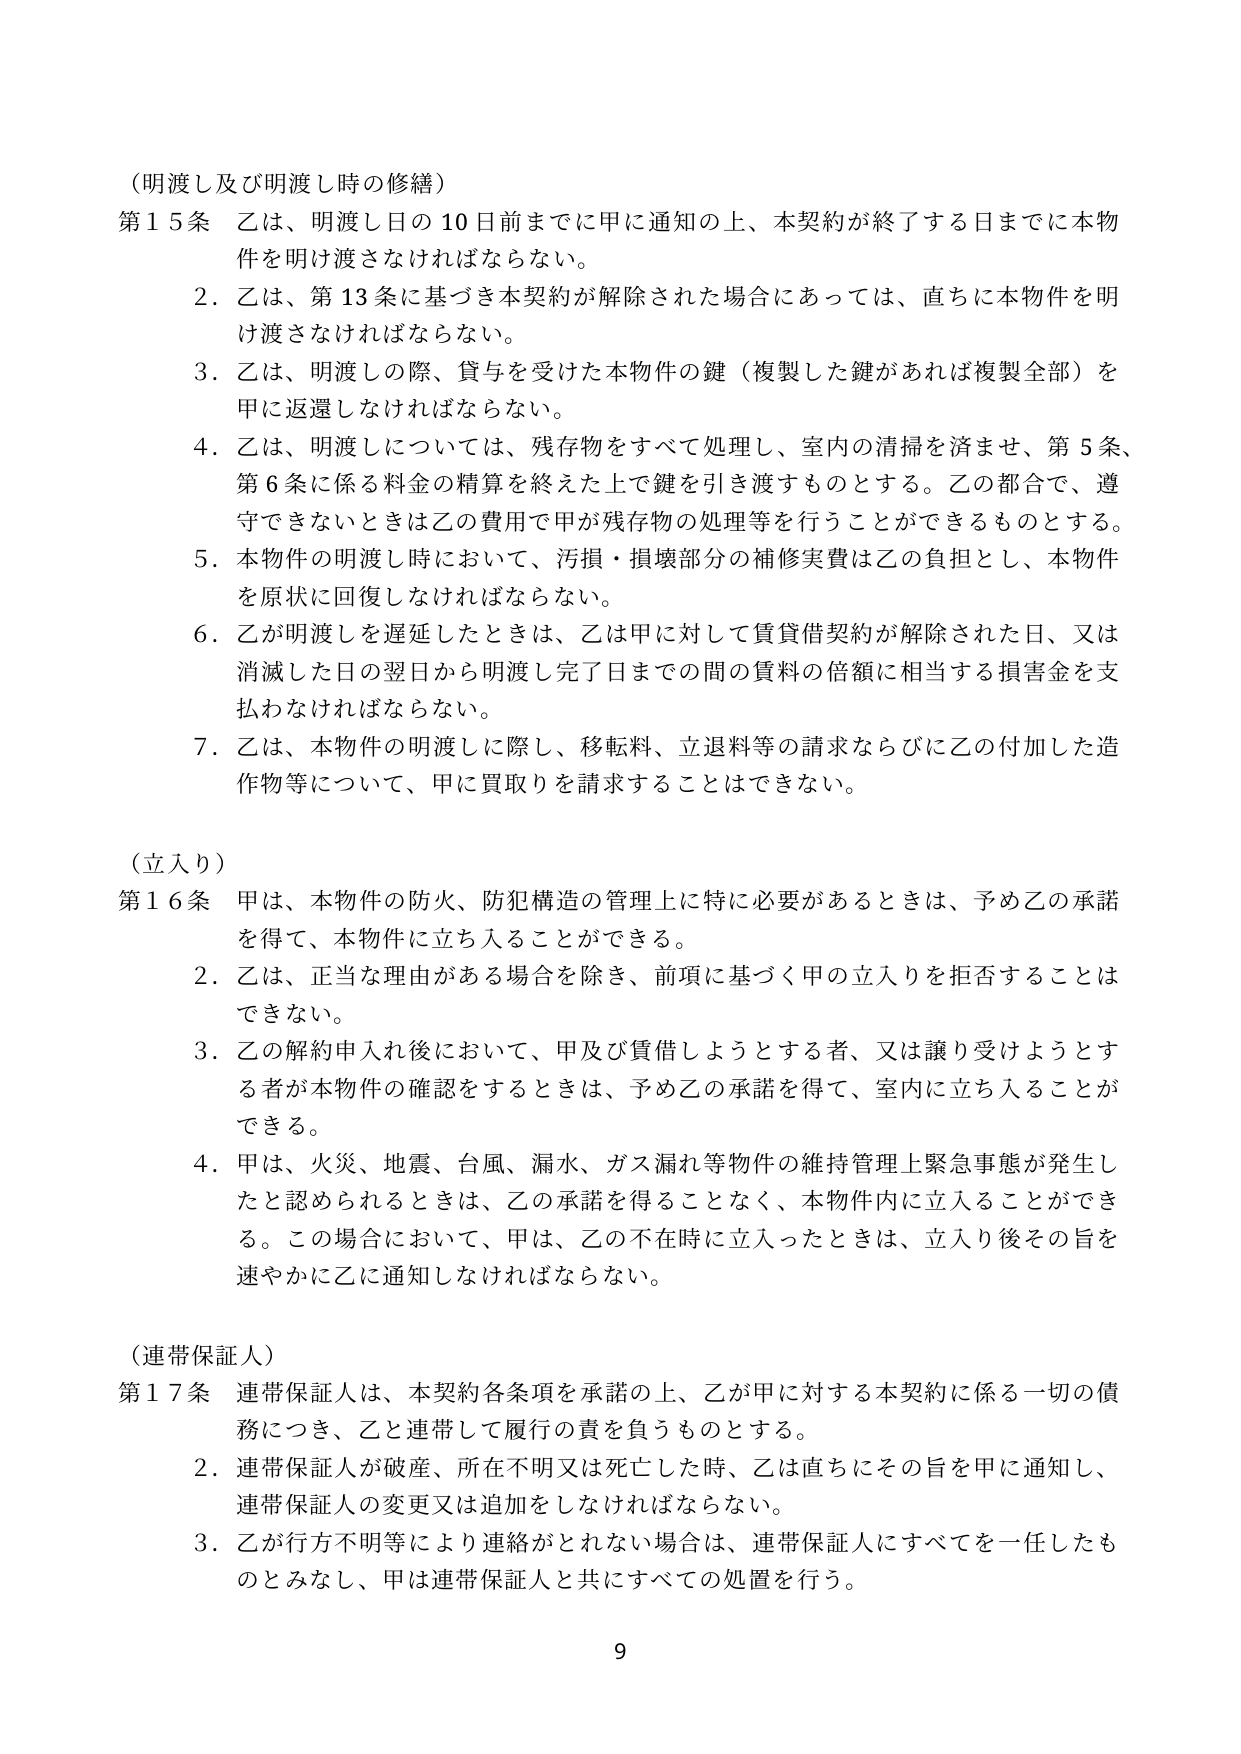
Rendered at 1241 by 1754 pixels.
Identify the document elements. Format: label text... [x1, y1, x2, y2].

list 乙は、本物件の明渡しに際し、移転料、立退料等の請求ならびに乙の付加した造作物等について、甲に買取りを請求することはできない。 [189, 727, 1122, 802]
list 連帯保証人が破産、所在不明又は死亡した時、乙は直ちにその旨を甲に通知し、連帯保証人の変更又は追加をしなければならない。 [189, 1448, 1122, 1523]
list 乙は、明渡しの際、貸与を受けた本物件の鍵（複製した鍵があれば複製全部）を甲に返還しなければならない。 [189, 352, 1122, 427]
list 甲は、火災、地震、台風、漏水、ガス漏れ等物件の維持管理上緊急事態が発生したと認められるときは、乙の承諾を得ることなく、本物件内に立入ることができる。この場合において、甲は、乙の不在時に立入ったときは、立入り後その旨を速やかに乙に通知しなければならない。 [189, 1143, 1122, 1293]
list 乙が行方不明等により連絡がとれない場合は、連帯保証人にすべてを一任したものとみなし、甲は連帯保証人と共にすべての処置を行う。 [189, 1523, 1122, 1598]
list 乙は、明渡しについては、残存物をすべて処理し、室内の清掃を済ませ、第5条、第6条に係る料金の精算を終えた上で鍵を引き渡すものとする。乙の都合で、遵守できないときは乙の費用で甲が残存物の処理等を行うことができるものとする。 [189, 427, 1122, 539]
text （連帯保証人） [118, 1331, 1122, 1373]
list 乙は、明渡し日の10日前までに甲に通知の上、本契約が終了する日までに本物件を明け渡さなければならない。 [118, 202, 1122, 277]
list 本物件の明渡し時において、汚損・損壊部分の補修実費は乙の負担とし、本物件を原状に回復しなければならない。 [189, 539, 1122, 614]
text （明渡し及び明渡し時の修繕） [118, 164, 1122, 202]
list 乙は、正当な理由がある場合を除き、前項に基づく甲の立入りを拒否することはできない。 [189, 956, 1122, 1031]
list 連帯保証人は、本契約各条項を承諾の上、乙が甲に対する本契約に係る一切の債務につき、乙と連帯して履行の責を負うものとする。 [118, 1373, 1122, 1448]
list 甲は、本物件の防火、防犯構造の管理上に特に必要があるときは、予め乙の承諾を得て、本物件に立ち入ることができる。 [118, 881, 1122, 956]
list 乙が明渡しを遅延したときは、乙は甲に対して賃貸借契約が解除された日、又は消滅した日の翌日から明渡し完了日までの間の賃料の倍額に相当する損害金を支払わなければならない。 [189, 614, 1122, 727]
list 乙の解約申入れ後において、甲及び賃借しようとする者、又は譲り受けようとする者が本物件の確認をするときは、予め乙の承諾を得て、室内に立ち入ることができる。 [189, 1031, 1122, 1143]
list 乙は、第13条に基づき本契約が解除された場合にあっては、直ちに本物件を明け渡さなければならない。 [189, 277, 1122, 352]
text （立入り） [118, 839, 1122, 881]
